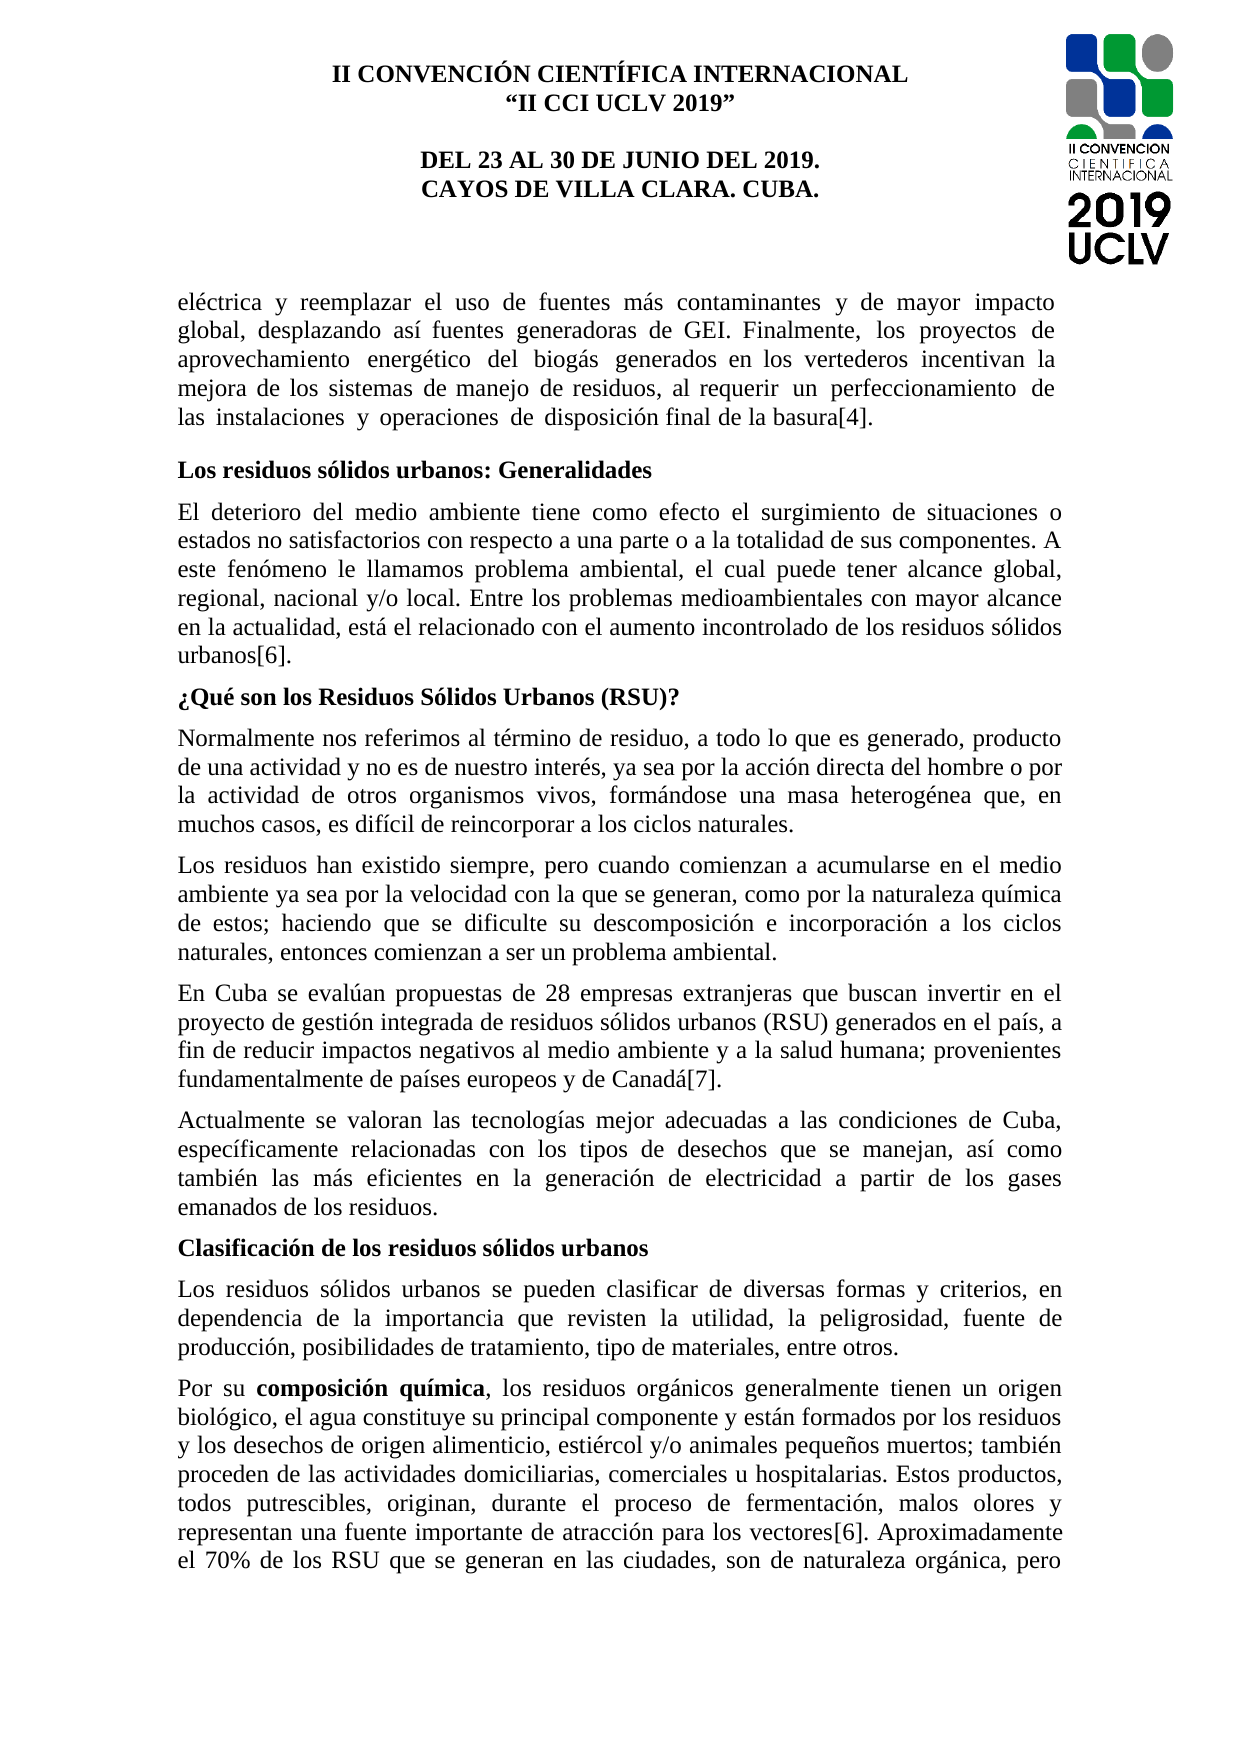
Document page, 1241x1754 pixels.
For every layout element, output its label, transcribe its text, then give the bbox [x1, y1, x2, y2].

text Los residuos sólidos urbanos se pueden clasificar de diversas formas y criterios, en dependencia de la importancia que revisten la utilidad, la peligrosidad, fuente de producción, posibilidades de tratamiento, tipo de materiales, entre otros. [177, 1274, 1063, 1360]
text Normalmente nos referimos al término de residuo, a todo lo que es generado, producto de una actividad y no es de nuestro interés, ya sea por la acción directa del hombre o por la actividad de otros organismos vivos, formándose una masa heterogénea que, en muchos casos, es difícil de reincorporar a los ciclos naturales. [177, 723, 1063, 838]
text Actualmente se valoran las tecnologías mejor adecuadas a las condiciones de Cuba, específicamente relacionadas con los tipos de desechos que se manejan, así como también las más eficientes en la generación de electricidad a partir de los gases emanados de los residuos. [177, 1105, 1063, 1220]
picture [1061, 31, 1182, 274]
text El deterioro del medio ambiente tiene como efecto el surgimiento de situaciones o estados no satisfactorios con respecto a una parte o a la totalidad de sus componentes. A este fenómeno le llamamos problema ambiental, el cual puede tener alcance global, regional, nacional y/o local. Entre los problemas medioambientales con mayor alcance en la actualidad, está el relacionado con el aumento incontrolado de los residuos sólidos urbanos[6]. [177, 497, 1063, 669]
text Los residuos sólidos urbanos: Generalidades [177, 455, 1063, 484]
text ¿Qué son los Residuos Sólidos Urbanos (RSU)? [177, 682, 1063, 710]
text Clasificación de los residuos sólidos urbanos [177, 1233, 1063, 1262]
text En Cuba se evalúan propuestas de 28 empresas extranjeras que buscan invertir en el proyecto de gestión integrada de residuos sólidos urbanos (RSU) generados en el país, a fin de reducir impactos negativos al medio ambiente y a la salud humana; provenientes fundamentalmente de países europeos y de Canadá[7]. [177, 978, 1063, 1093]
text Los residuos han existido siempre, pero cuando comienzan a acumularse en el medio ambiente ya sea por la velocidad con la que se generan, como por la naturaleza química de estos; haciendo que se dificulte su descomposición e incorporación a los ciclos naturales, entonces comienzan a ser un problema ambiental. [177, 850, 1063, 965]
